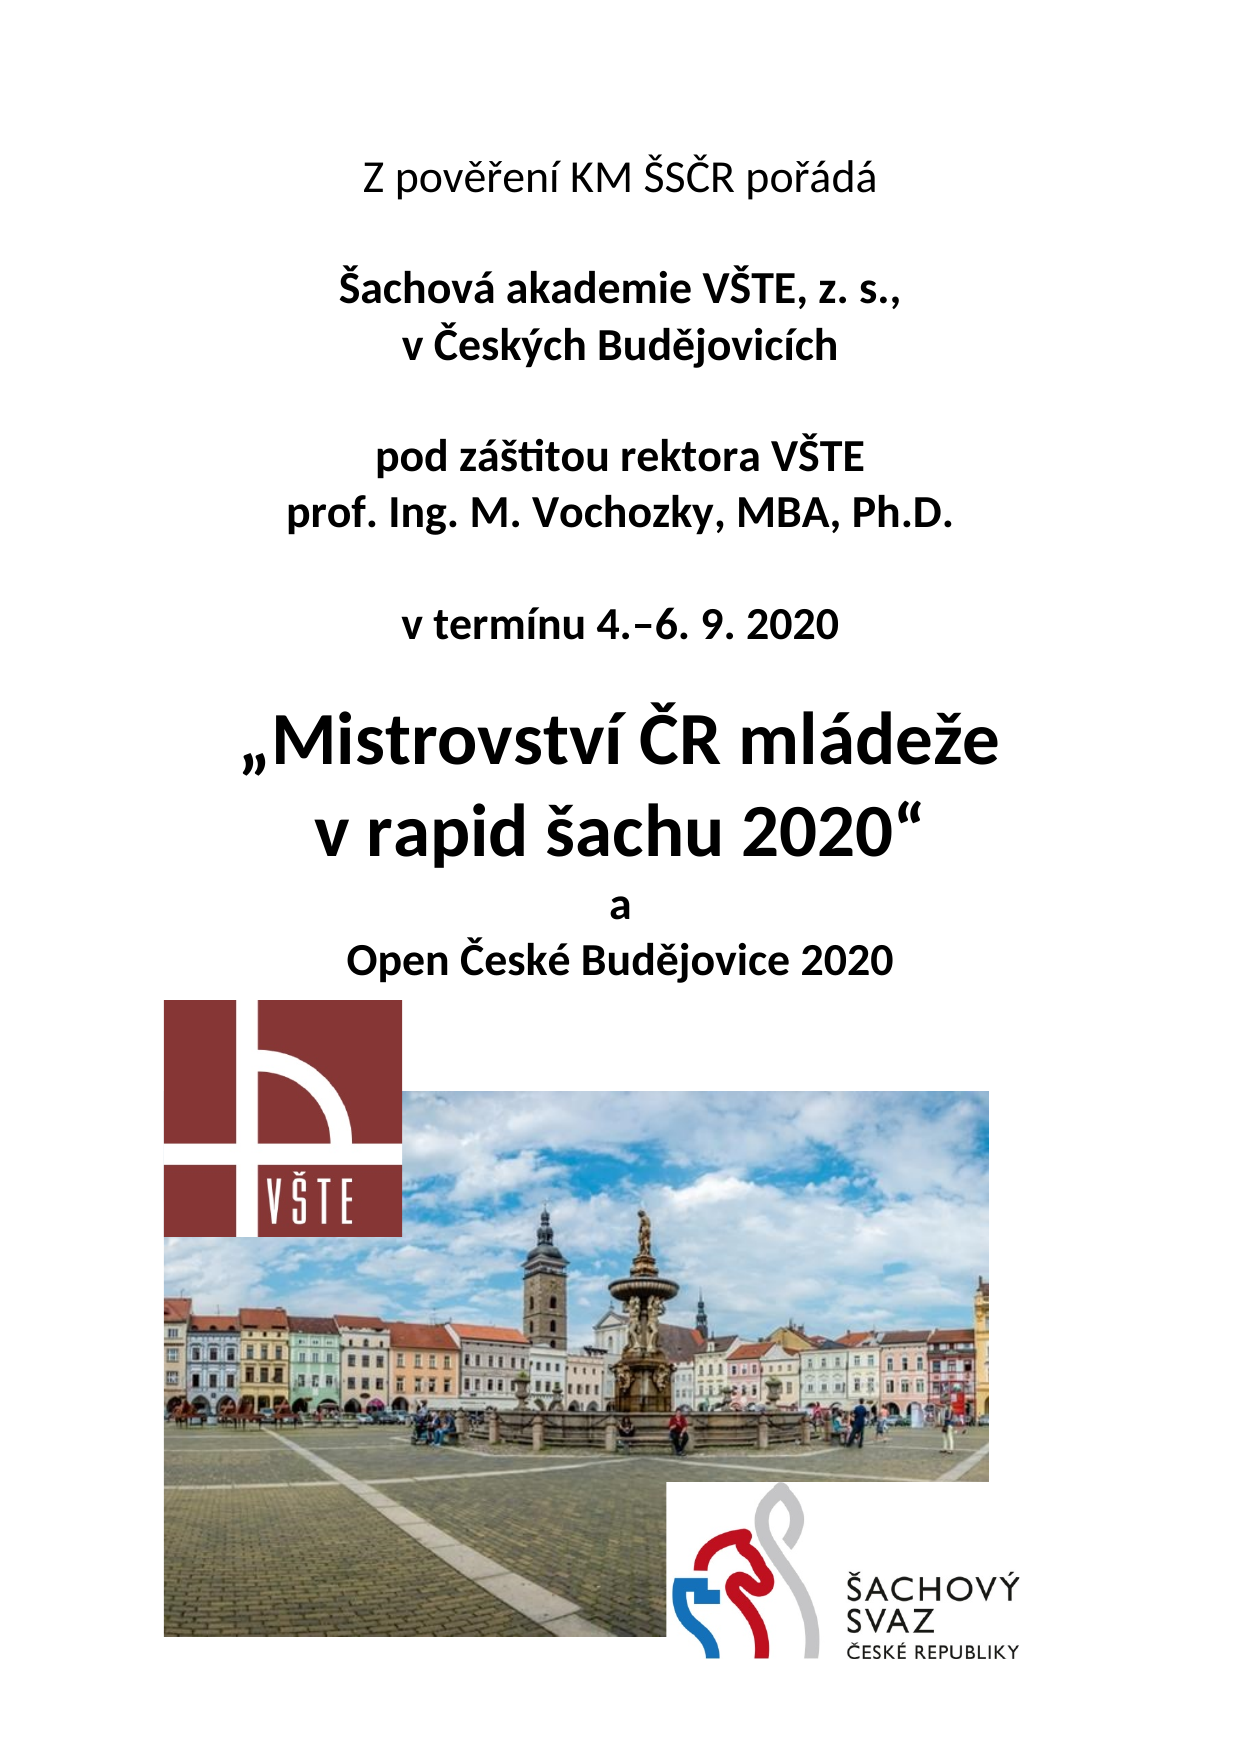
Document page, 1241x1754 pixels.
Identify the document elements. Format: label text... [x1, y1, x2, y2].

text prof. Ing. M. Vochozky, MBA, Ph.D. [148, 483, 1093, 539]
text Z pověření KM ŠSČR pořádá [148, 148, 1093, 203]
text v rapid šachu 2020“ [148, 783, 1093, 875]
text Open České Budějovice 2020 [148, 931, 1093, 987]
text „Mistrovství ČR mládeže [148, 692, 1093, 783]
text v termínu 4.–6. 9. 2020 [148, 595, 1093, 651]
text Šachová akademie VŠTE, z. s., [148, 259, 1093, 315]
text pod záštitou rektora VŠTE [148, 427, 1093, 483]
text a [148, 875, 1093, 931]
picture [163, 1000, 1020, 1659]
text v Českých Budějovicích [148, 315, 1093, 371]
